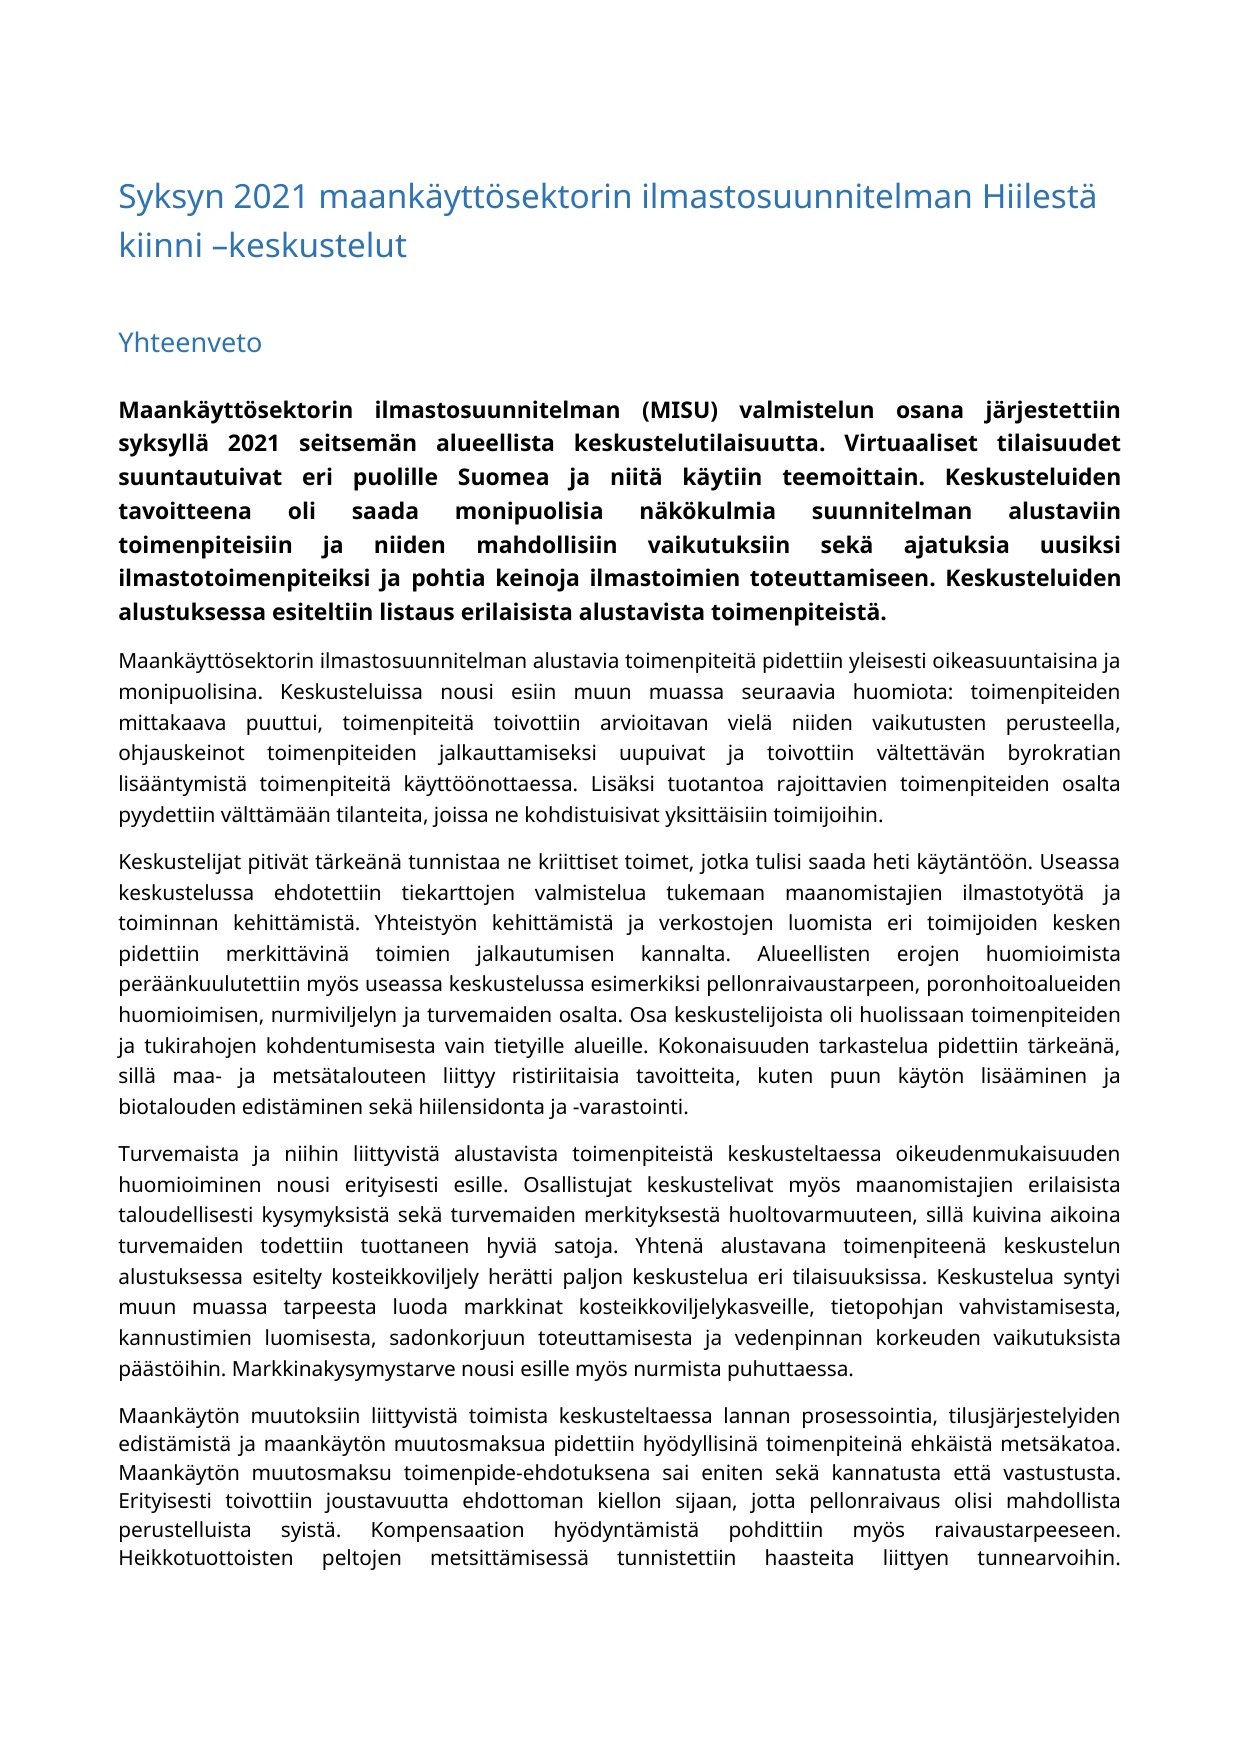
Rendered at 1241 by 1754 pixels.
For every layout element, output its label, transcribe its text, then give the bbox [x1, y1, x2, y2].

subtitle Yhteenveto [118, 324, 1122, 361]
subtitle Syksyn 2021 maankäyttösektorin ilmastosuunnitelman Hiilestä kiinni –keskustelut [118, 173, 1122, 316]
text Maankäyttösektorin ilmastosuunnitelman alustavia toimenpiteitä pidettiin yleisesti oikeasuuntaisina ja monipuolisina. Keskusteluissa nousi esiin muun muassa seuraavia huomiota: toimenpiteiden mittakaava puuttui, toimenpiteitä toivottiin arvioitavan vielä niiden vaikutusten perusteella, ohjauskeinot toimenpiteiden jalkauttamiseksi uupuivat ja toivottiin vältettävän byrokratian lisääntymistä toimenpiteitä käyttöönottaessa. Lisäksi tuotantoa rajoittavien toimenpiteiden osalta pyydettiin välttämään tilanteita, joissa ne kohdistuisivat yksittäisiin toimijoihin. [118, 647, 1122, 828]
text Maankäyttösektorin ilmastosuunnitelman (MISU) valmistelun osana järjestettiin syksyllä 2021 seitsemän alueellista keskustelutilaisuutta. Virtuaaliset tilaisuudet suuntautuivat eri puolille Suomea ja niitä käytiin teemoittain. Keskusteluiden tavoitteena oli saada monipuolisia näkökulmia suunnitelman alustaviin toimenpiteisiin ja niiden mahdollisiin vaikutuksiin sekä ajatuksia uusiksi ilmastotoimenpiteiksi ja pohtia keinoja ilmastoimien toteuttamiseen. Keskusteluiden alustuksessa esiteltiin listaus erilaisista alustavista toimenpiteistä. [118, 394, 1122, 627]
text Turvemaista ja niihin liittyvistä alustavista toimenpiteistä keskusteltaessa oikeudenmukaisuuden huomioiminen nousi erityisesti esille. Osallistujat keskustelivat myös maanomistajien erilaisista taloudellisesti kysymyksistä sekä turvemaiden merkityksestä huoltovarmuuteen, sillä kuivina aikoina turvemaiden todettiin tuottaneen hyviä satoja. Yhtenä alustavana toimenpiteenä keskustelun alustuksessa esitelty kosteikkoviljely herätti paljon keskustelua eri tilaisuuksissa. Keskustelua syntyi muun muassa tarpeesta luoda markkinat kosteikkoviljelykasveille, tietopohjan vahvistamisesta, kannustimien luomisesta, sadonkorjuun toteuttamisesta ja vedenpinnan korkeuden vaikutuksista päästöihin. Markkinakysymystarve nousi esille myös nurmista puhuttaessa. [118, 1139, 1122, 1382]
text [118, 1401, 1122, 1572]
text Keskustelijat pitivät tärkeänä tunnistaa ne kriittiset toimet, jotka tulisi saada heti käytäntöön. Useassa keskustelussa ehdotettiin tiekarttojen valmistelua tukemaan maanomistajien ilmastotyötä ja toiminnan kehittämistä. Yhteistyön kehittämistä ja verkostojen luomista eri toimijoiden kesken pidettiin merkittävinä toimien jalkautumisen kannalta. Alueellisten erojen huomioimista peräänkuulutettiin myös useassa keskustelussa esimerkiksi pellonraivaustarpeen, poronhoitoalueiden huomioimisen, nurmiviljelyn ja turvemaiden osalta. Osa keskustelijoista oli huolissaan toimenpiteiden ja tukirahojen kohdentumisesta vain tietyille alueille. Kokonaisuuden tarkastelua pidettiin tärkeänä, sillä maa- ja metsätalouteen liittyy ristiriitaisia tavoitteita, kuten puun käytön lisääminen ja biotalouden edistäminen sekä hiilensidonta ja -varastointi. [118, 847, 1122, 1120]
